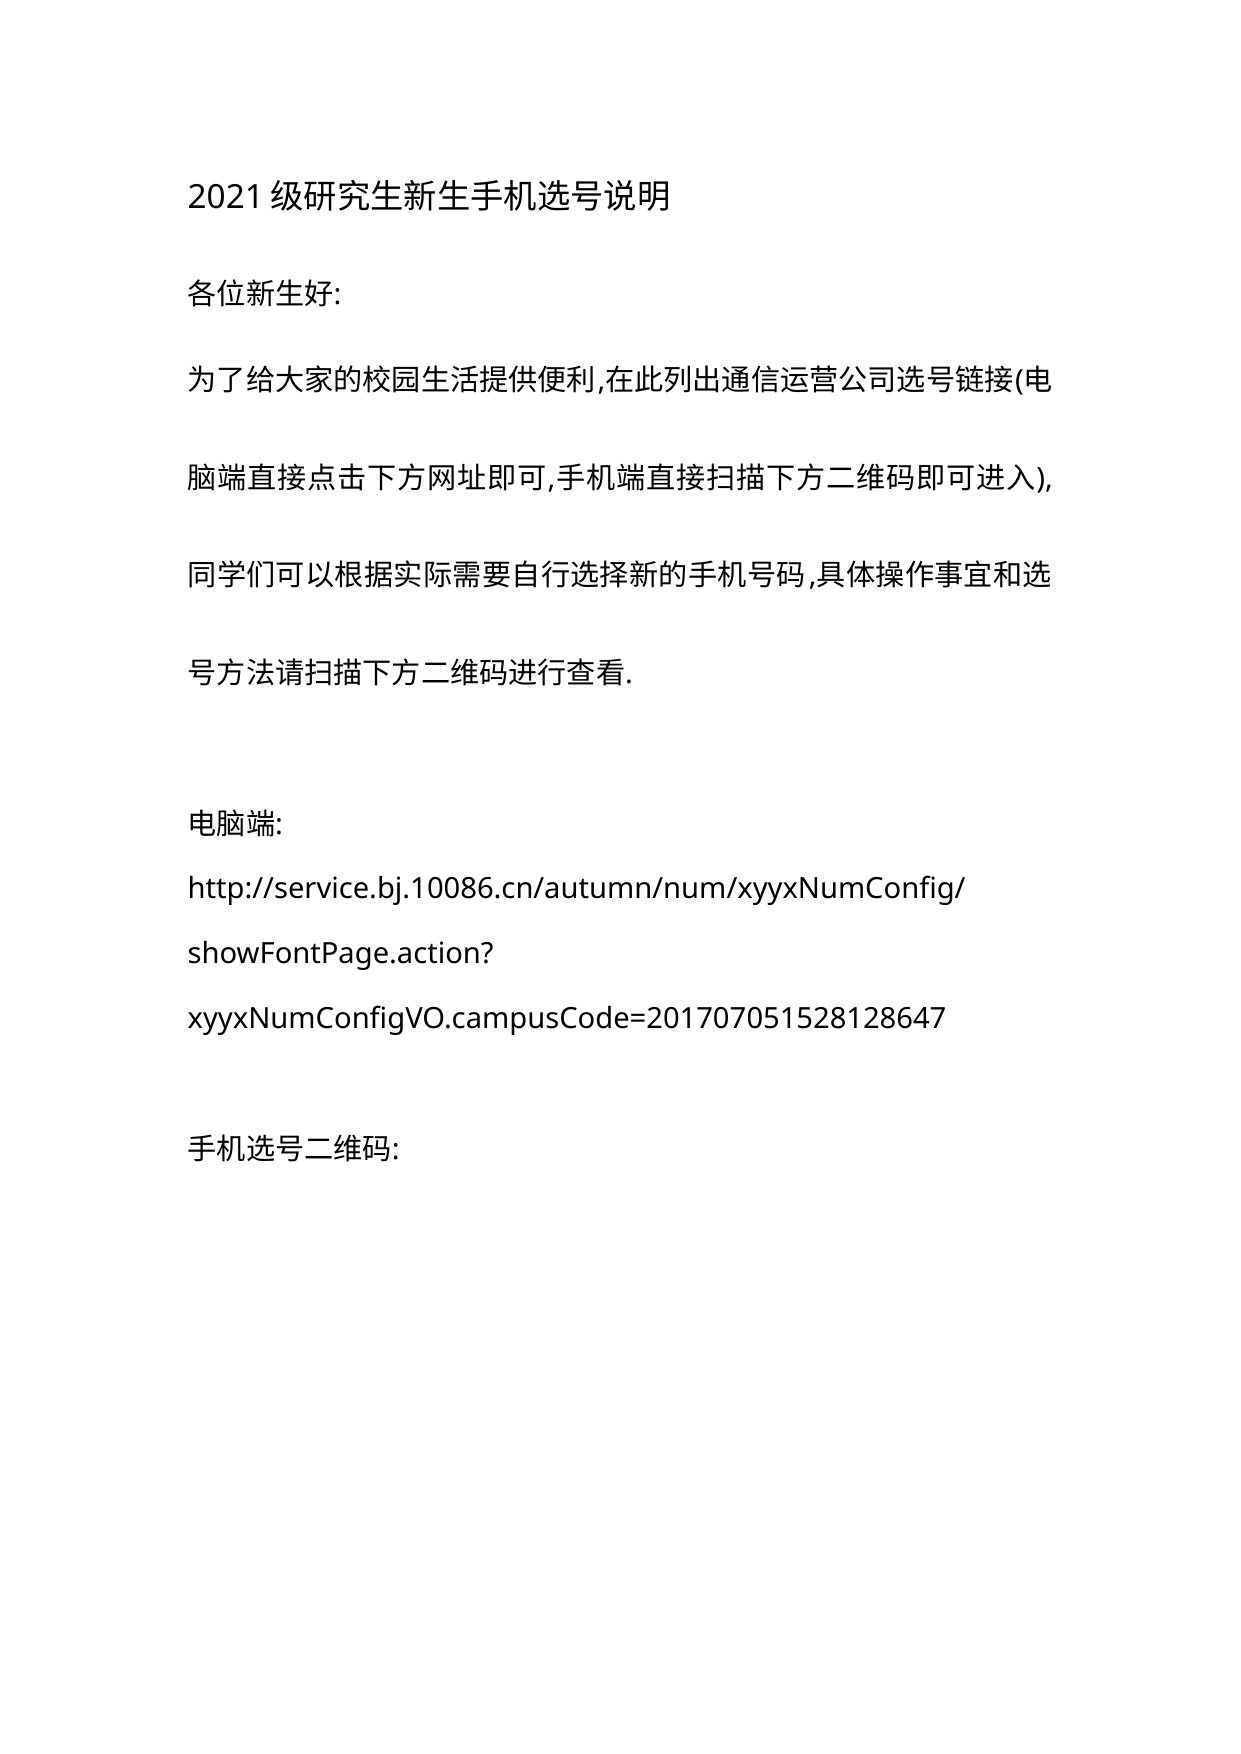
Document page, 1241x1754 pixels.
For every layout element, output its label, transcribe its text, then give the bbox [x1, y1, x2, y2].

text 电脑端: [187, 789, 1053, 854]
text http://service.bj.10086.cn/autumn/num/xyyxNumConfig/showFontPage.action?xyyxNumConfigVO.campusCode=201707051528128647 [187, 854, 1053, 1049]
text 2021级研究生新生手机选号说明 [187, 162, 1053, 227]
text 各位新生好: [187, 259, 1053, 324]
text 手机选号二维码: [187, 1114, 1053, 1179]
text 为了给大家的校园生活提供便利,在此列出通信运营公司选号链接(电脑端直接点击下方网址即可,手机端直接扫描下方二维码即可进入),同学们可以根据实际需要自行选择新的手机号码,具体操作事宜和选号方法请扫描下方二维码进行查看. [187, 346, 1053, 703]
